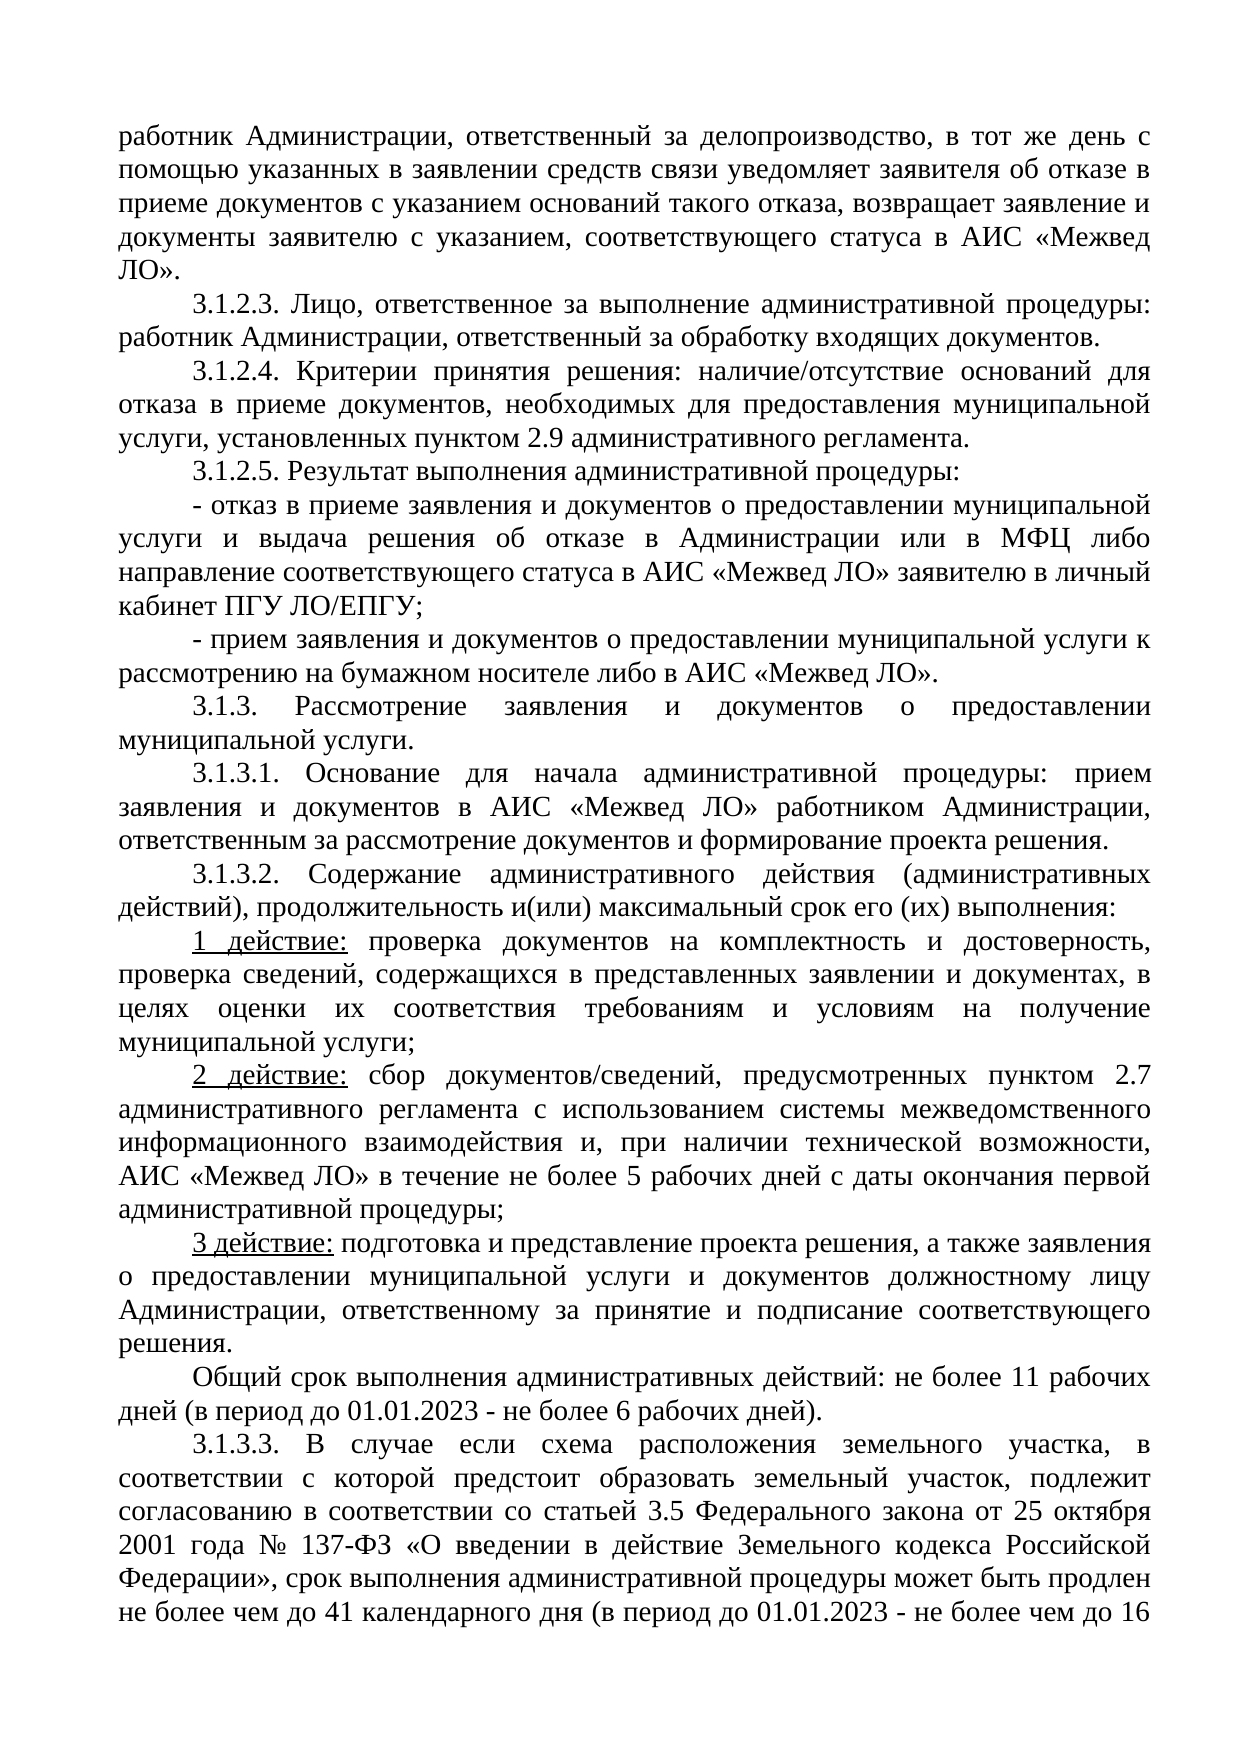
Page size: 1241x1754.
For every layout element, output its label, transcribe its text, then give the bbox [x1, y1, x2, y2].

text - отказ в приеме заявления и документов о предоставлении муниципальной услуги и выдача решения об отказе в Администрации или в МФЦ либо направление соответствующего статуса в АИС «Межвед ЛО» заявителю в личный кабинет ПГУ ЛО/ЕПГУ; [118, 487, 1152, 621]
text 2 действие: сбор документов/сведений, предусмотренных пунктом 2.7 административного регламента с использованием системы межведомственного информационного взаимодействия и, при наличии технической возможности, АИС «Межвед ЛО» в течение не более 5 рабочих дней с даты окончания первой административной процедуры; [118, 1057, 1152, 1225]
text 3.1.3.1. Основание для начала административной процедуры: прием заявления и документов в АИС «Межвед ЛО» работником Администрации, ответственным за рассмотрение документов и формирование проекта решения. [118, 755, 1152, 856]
text - прием заявления и документов о предоставлении муниципальной услуги к рассмотрению на бумажном носителе либо в АИС «Межвед ЛО». [118, 621, 1152, 688]
text 3.1.3. Рассмотрение заявления и документов о предоставлении муниципальной услуги. [118, 688, 1152, 755]
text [118, 1426, 1152, 1627]
text Общий срок выполнения административных действий: не более 11 рабочих дней (в период до 01.01.2023 - не более 6 рабочих дней). [118, 1359, 1152, 1426]
text 3 действие: подготовка и представление проекта решения, а также заявления о предоставлении муниципальной услуги и документов должностному лицу Администрации, ответственному за принятие и подписание соответствующего решения. [118, 1225, 1152, 1359]
text 3.1.2.5. Результат выполнения административной процедуры: [118, 453, 1152, 487]
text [118, 118, 1152, 286]
text 3.1.2.3. Лицо, ответственное за выполнение административной процедуры: работник Администрации, ответственный за обработку входящих документов. [118, 286, 1152, 353]
text 3.1.2.4. Критерии принятия решения: наличие/отсутствие оснований для отказа в приеме документов, необходимых для предоставления муниципальной услуги, установленных пунктом 2.9 административного регламента. [118, 353, 1152, 453]
text 3.1.3.2. Содержание административного действия (административных действий), продолжительность и(или) максимальный срок его (их) выполнения: [118, 856, 1152, 923]
text 1 действие: проверка документов на комплектность и достоверность, проверка сведений, содержащихся в представленных заявлении и документах, в целях оценки их соответствия требованиям и условиям на получение муниципальной услуги; [118, 923, 1152, 1057]
